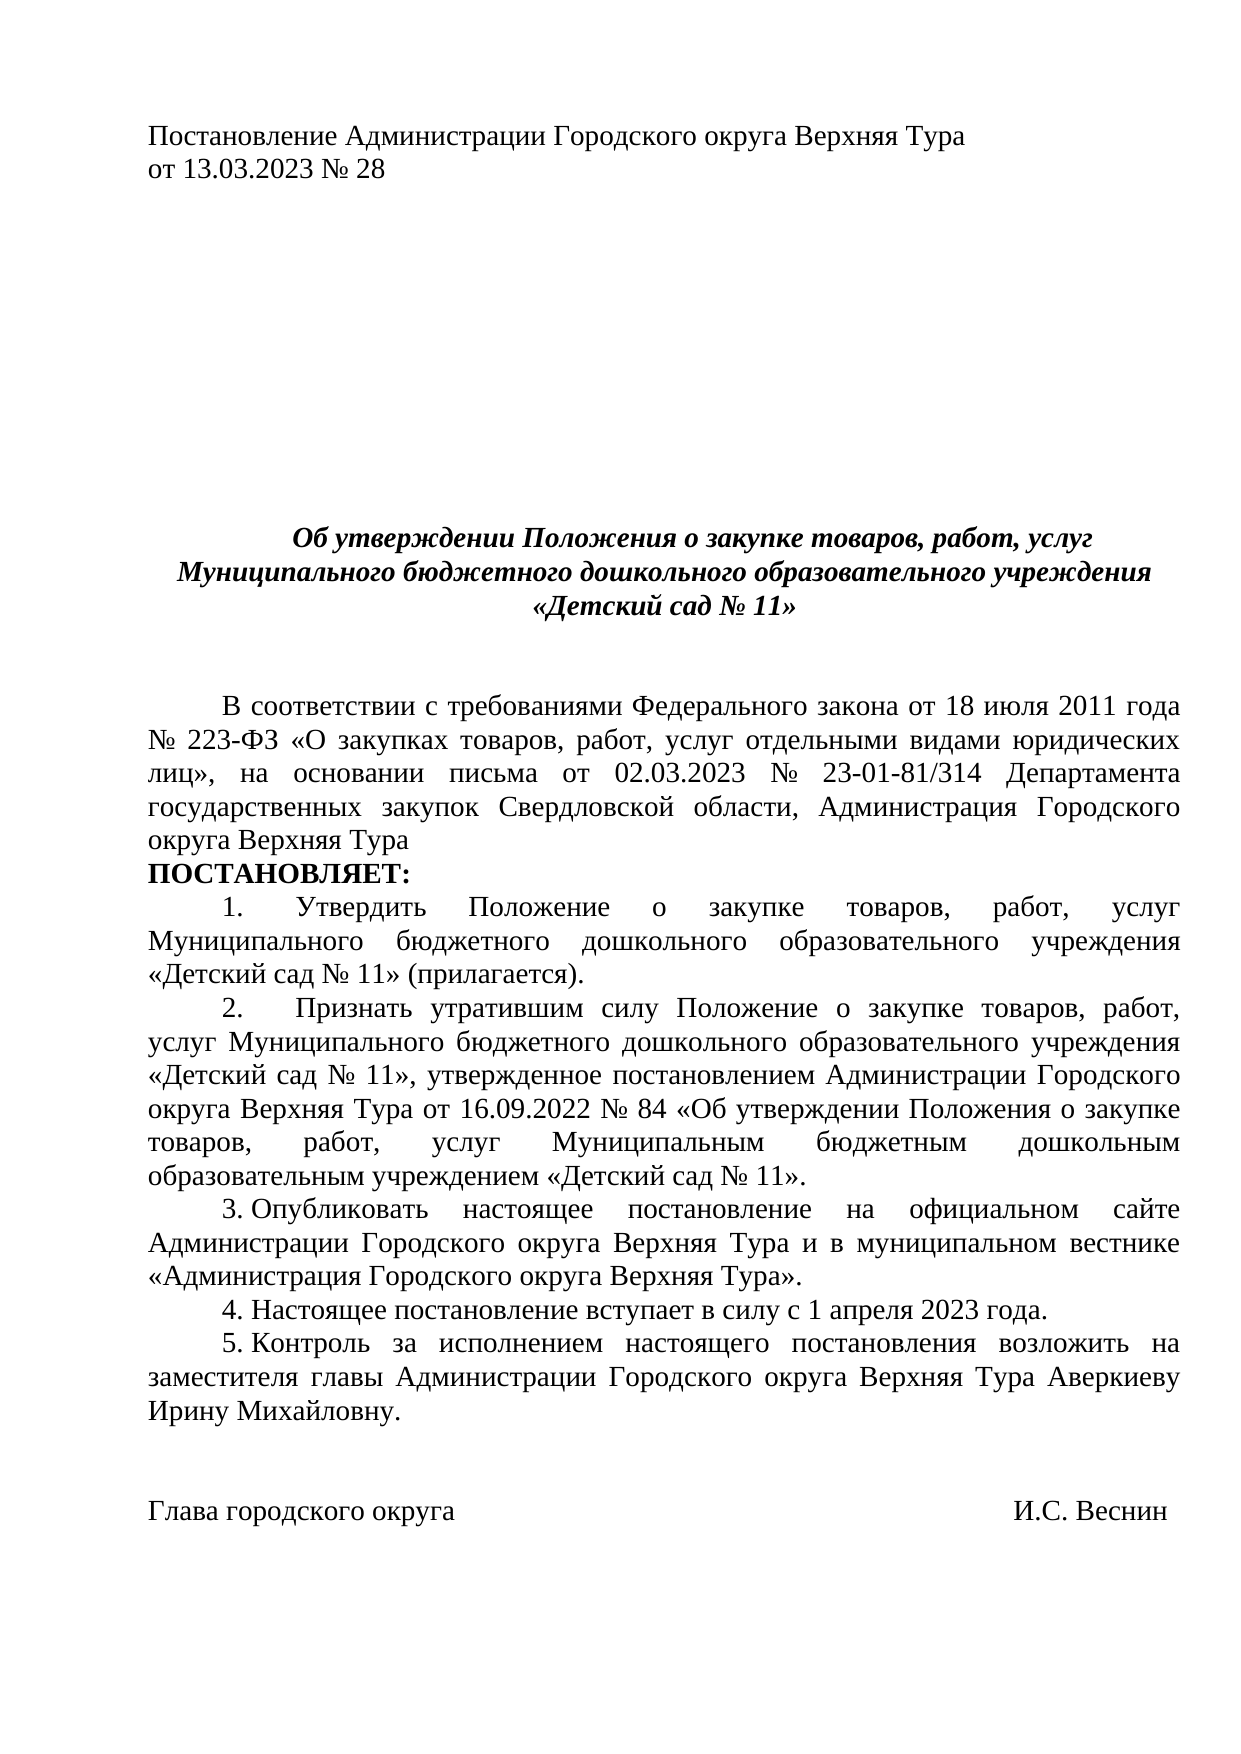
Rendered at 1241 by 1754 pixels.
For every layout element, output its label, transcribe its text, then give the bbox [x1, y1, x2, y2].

text 5. Контроль за исполнением настоящего постановления возложить на заместителя главы Администрации Городского округа Верхняя Тура Аверкиеву Ирину Михайловну. [148, 1326, 1181, 1426]
list Признать утратившим силу Положение о закупке товаров, работ, услуг Муниципального бюджетного дошкольного образовательного учреждения «Детский сад № 11», утвержденное постановлением Администрации Городского округа Верхняя Тура от 16.09.2022 № 84 «Об утверждении Положения о закупке товаров, работ, услуг Муниципальным бюджетным дошкольным образовательным учреждением «Детский сад № 11». [148, 990, 1181, 1191]
list Утвердить Положение о закупке товаров, работ, услуг Муниципального бюджетного дошкольного образовательного учреждения «Детский сад № 11» (прилагается). [148, 889, 1181, 990]
text 4. Настоящее постановление вступает в силу с 1 апреля 2023 года. [148, 1292, 1181, 1326]
text В соответствии с требованиями Федерального закона от 18 июля 2011 года № 223-ФЗ «О закупках товаров, работ, услуг отдельными видами юридических лиц», на основании письма от 02.03.2023 № 23-01-81/314 Департамента государственных закупок Свердловской области, Администрация Городского округа Верхняя Тура [148, 688, 1181, 856]
text Постановление Администрации Городского округа Верхняя Тура [148, 118, 1181, 152]
text Об утверждении Положения о закупке товаров, работ, услуг Муниципального бюджетного дошкольного образовательного учреждения «Детский сад № 11» [148, 521, 1181, 621]
text ПОСТАНОВЛЯЕТ: [148, 856, 1181, 889]
text Глава городского округа И.С. Веснин [148, 1493, 1181, 1527]
text 3. Опубликовать настоящее постановление на официальном сайте Администрации Городского округа Верхняя Тура и в муниципальном вестнике «Администрация Городского округа Верхняя Тура». [148, 1191, 1181, 1292]
text от 13.03.2023 № 28 [148, 152, 1181, 185]
